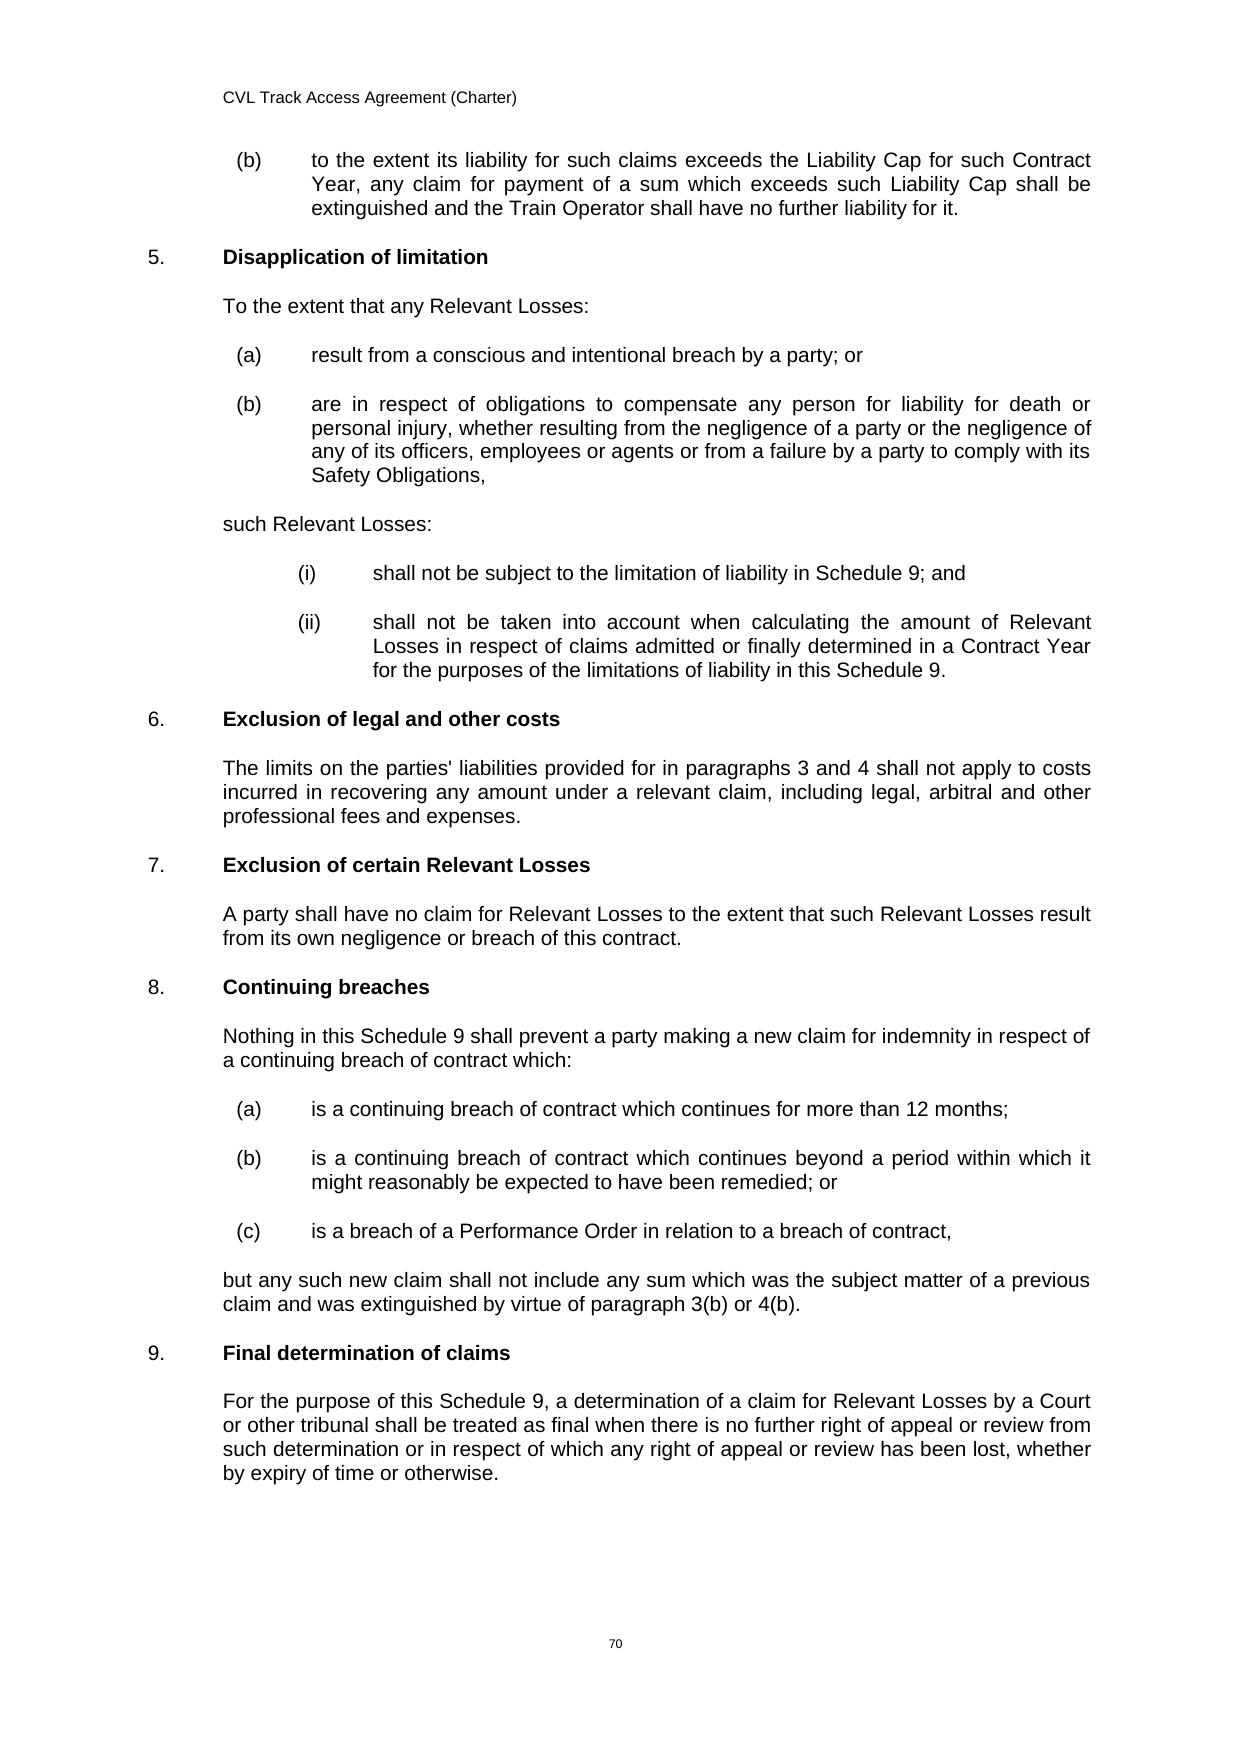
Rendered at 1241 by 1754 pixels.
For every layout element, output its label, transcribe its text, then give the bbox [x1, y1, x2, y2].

text but any such new claim shall not include any sum which was the subject matter of a previous claim and was extinguished by virtue of paragraph 3(b) or 4(b). [223, 1267, 1092, 1315]
text Final determination of claims [148, 1340, 1092, 1364]
subtitle shall not be taken into account when calculating the amount of Relevant Losses in respect of claims admitted or finally determined in a Contract Year for the purposes of the limitations of liability in this Schedule 9. [298, 610, 1092, 682]
text such Relevant Losses: [223, 512, 1092, 536]
subtitle to the extent its liability for such claims exceeds the Liability Cap for such Contract Year, any claim for payment of a sum which exceeds such Liability Cap shall be extinguished and the Train Operator shall have no further liability for it. [236, 148, 1092, 219]
subtitle is a breach of a Performance Order in relation to a breach of contract, [236, 1218, 1092, 1242]
text Nothing in this Schedule 9 shall prevent a party making a new claim for indemnity in respect of a continuing breach of contract which: [223, 1024, 1092, 1072]
text Disapplication of limitation [148, 244, 1092, 268]
text Exclusion of legal and other costs [148, 707, 1092, 731]
text The limits on the parties' liabilities provided for in paragraphs 3 and 4 shall not apply to costs incurred in recovering any amount under a relevant claim, including legal, arbitral and other professional fees and expenses. [223, 756, 1092, 828]
text Continuing breaches [148, 975, 1092, 999]
text For the purpose of this Schedule 9, a determination of a claim for Relevant Losses by a Court or other tribunal shall be treated as final when there is no further right of appeal or review from such determination or in respect of which any right of appeal or review has been lost, whether by expiry of time or otherwise. [223, 1389, 1092, 1485]
subtitle are in respect of obligations to compensate any person for liability for death or personal injury, whether resulting from the negligence of a party or the negligence of any of its officers, employees or agents or from a failure by a party to comply with its Safety Obligations, [236, 391, 1092, 487]
subtitle is a continuing breach of contract which continues for more than 12 months; [236, 1097, 1092, 1121]
text Exclusion of certain Relevant Losses [148, 853, 1092, 877]
subtitle result from a conscious and intentional breach by a party; or [236, 342, 1092, 366]
text A party shall have no claim for Relevant Losses to the extent that such Relevant Losses result from its own negligence or breach of this contract. [223, 902, 1092, 950]
text To the extent that any Relevant Losses: [223, 293, 1092, 317]
subtitle is a continuing breach of contract which continues beyond a period within which it might reasonably be expected to have been remedied; or [236, 1146, 1092, 1193]
subtitle shall not be subject to the limitation of liability in Schedule 9; and [298, 561, 1092, 585]
